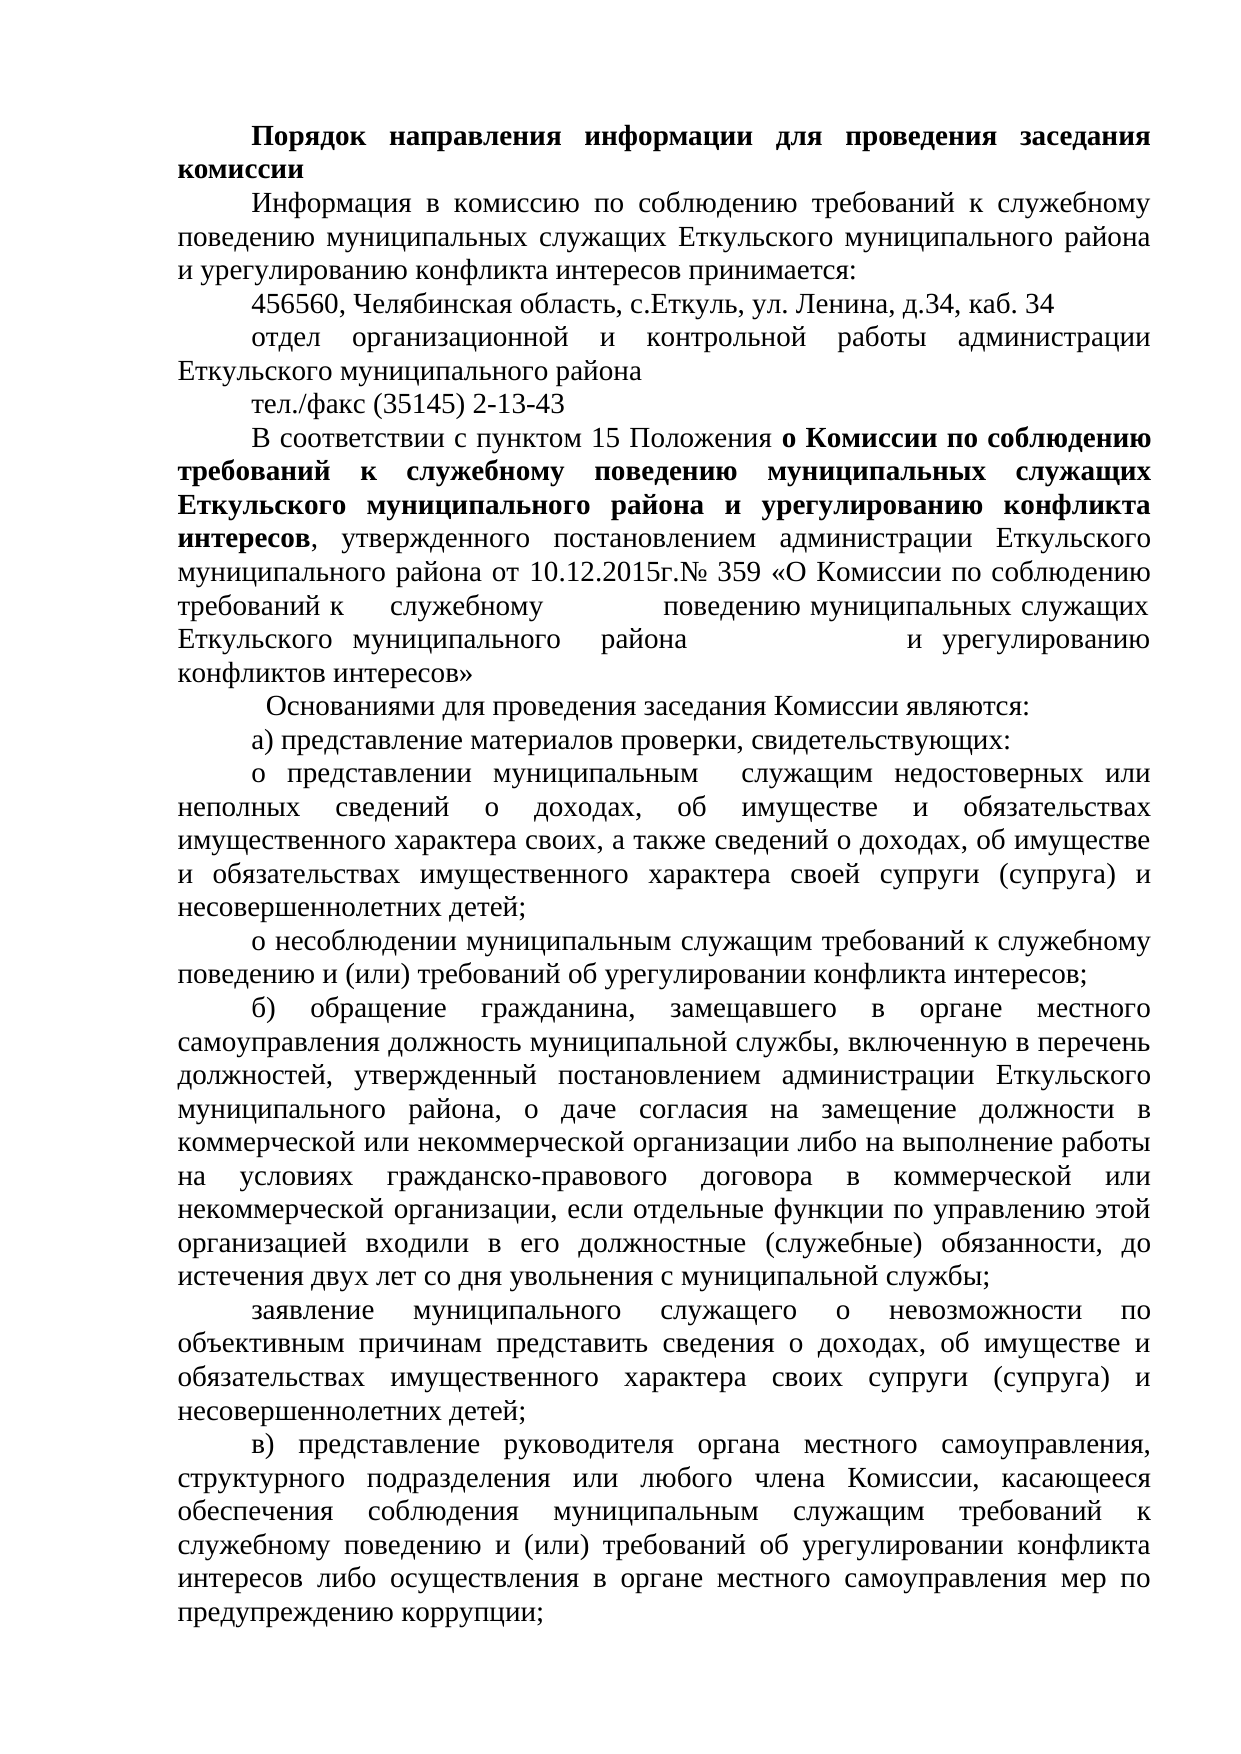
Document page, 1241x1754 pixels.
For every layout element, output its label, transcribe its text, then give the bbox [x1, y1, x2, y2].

text а) представление материалов проверки, свидетельствующих: [177, 722, 1152, 755]
text в) представление руководителя органа местного самоуправления, структурного подразделения или любого члена Комиссии, касающееся обеспечения соблюдения муниципальным служащим требований к служебному поведению и (или) требований об урегулировании конфликта интересов либо осуществления в органе местного самоуправления мер по предупреждению коррупции; [177, 1426, 1152, 1627]
text Основаниями для проведения заседания Комиссии являются: [177, 688, 1152, 722]
text о несоблюдении муниципальным служащим требований к служебному поведению и (или) требований об урегулировании конфликта интересов; [177, 923, 1152, 990]
text б) обращение гражданина, замещавшего в органе местного самоуправления должность муниципальной службы, включенную в перечень должностей, утвержденный постановлением администрации Еткульского муниципального района, о даче согласия на замещение должности в коммерческой или некоммерческой организации либо на выполнение работы на условиях гражданско-правового договора в коммерческой или некоммерческой организации, если отдельные функции по управлению этой организацией входили в его должностные (служебные) обязанности, до истечения двух лет со дня увольнения с муниципальной службы; [177, 990, 1152, 1292]
text отдел организационной и контрольной работы администрации Еткульского муниципального района [177, 319, 1152, 386]
text Информация в комиссию по соблюдению требований к служебному поведению муниципальных служащих Еткульского муниципального района и урегулированию конфликта интересов принимается: [177, 185, 1152, 286]
text заявление муниципального служащего о невозможности по объективным причинам представить сведения о доходах, об имуществе и обязательствах имущественного характера своих супруги (супруга) и несовершеннолетних детей; [177, 1292, 1152, 1426]
text 456560, Челябинская область, с.Еткуль, ул. Ленина, д.34, каб. 34 [177, 286, 1152, 319]
text о представлении муниципальным служащим недостоверных или неполных сведений о доходах, об имуществе и обязательствах имущественного характера своих, а также сведений о доходах, об имуществе и обязательствах имущественного характера своей супруги (супруга) и несовершеннолетних детей; [177, 755, 1152, 923]
text тел./факс (35145) 2-13-43 [177, 386, 1152, 420]
text В соответствии с пунктом 15 Положения о Комиссии по соблюдению требований к служебному поведению муниципальных служащих Еткульского муниципального района и урегулированию конфликта интересов, утвержденного постановлением администрации Еткульского муниципального района от 10.12.2015г.№ 359 «О Комиссии по соблюдению требований к служебному поведению муниципальных служащих Еткульского муниципального района и урегулированию конфликтов интересов» [177, 420, 1152, 688]
text Порядок направления информации для проведения заседания комиссии [177, 118, 1152, 185]
